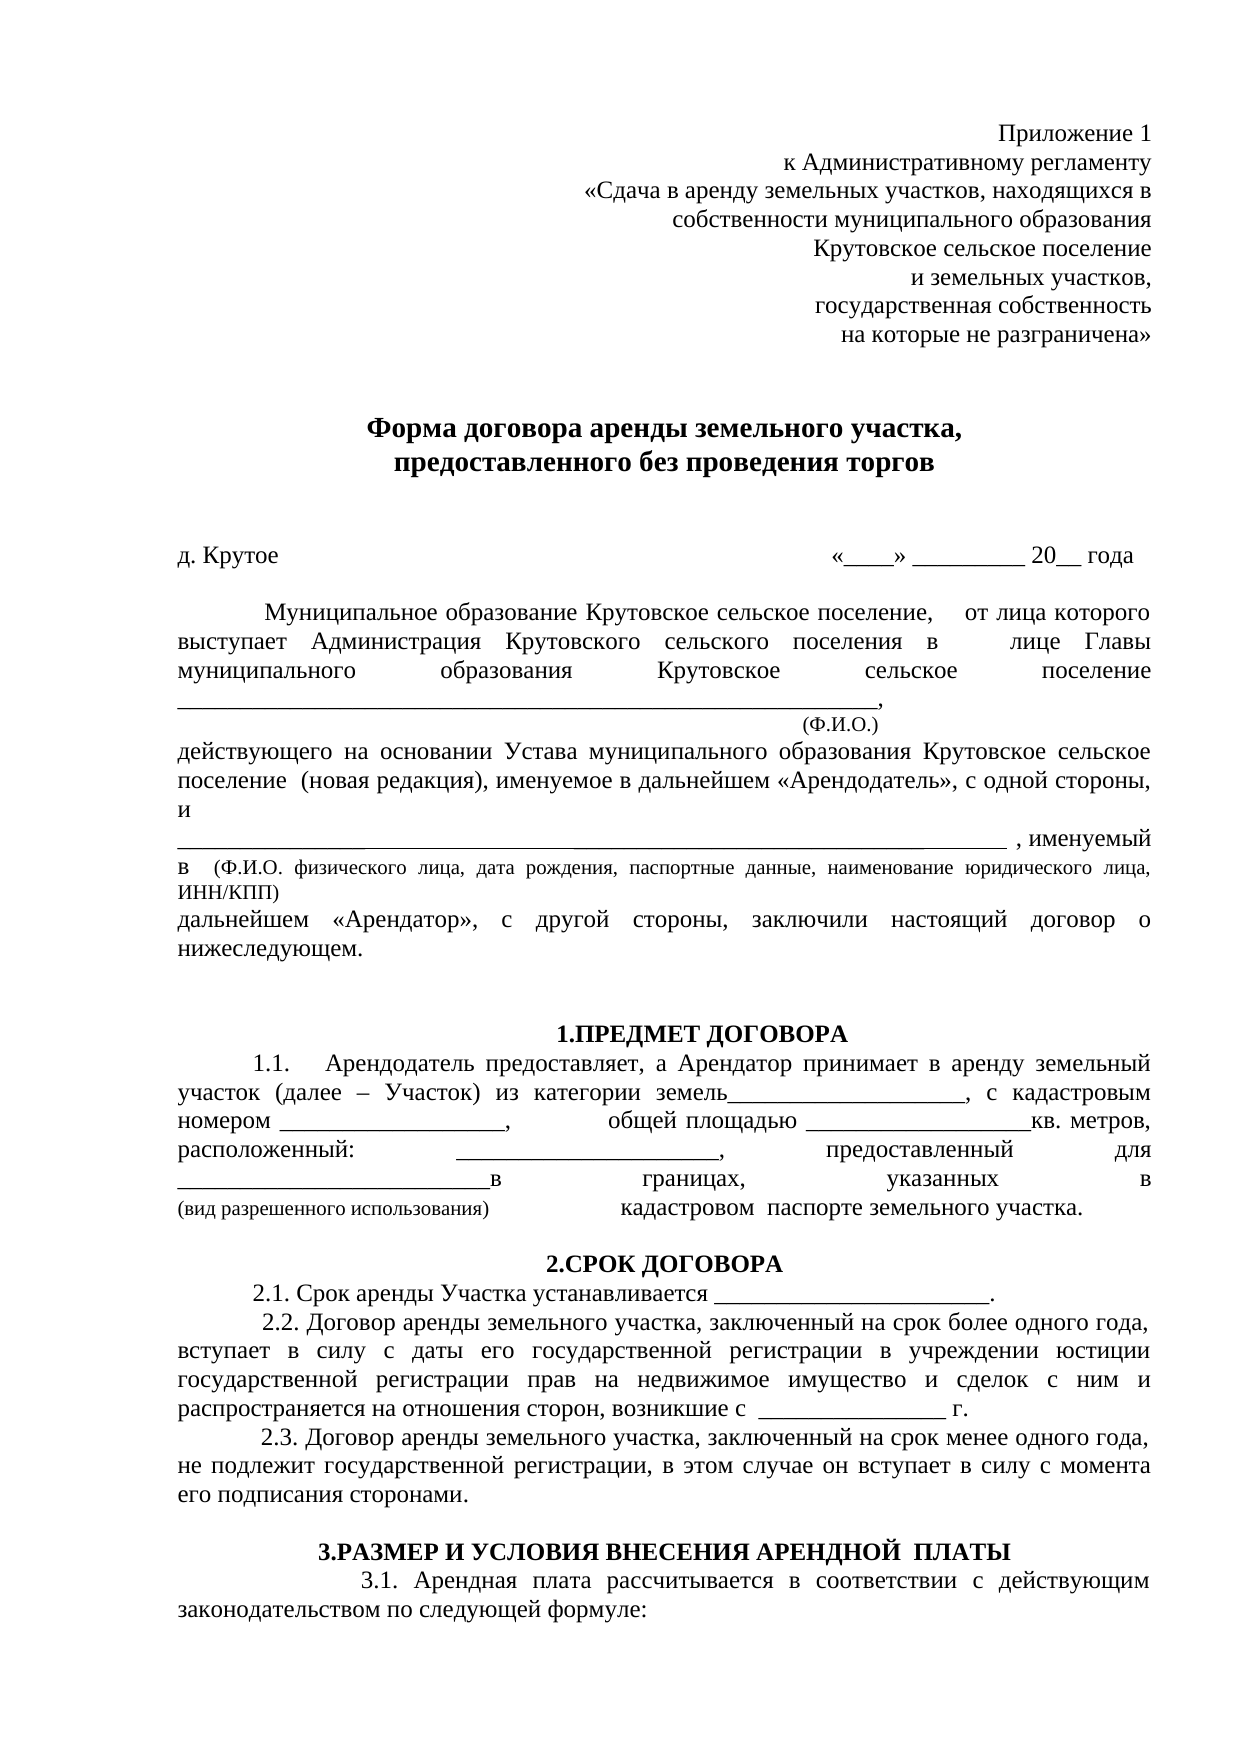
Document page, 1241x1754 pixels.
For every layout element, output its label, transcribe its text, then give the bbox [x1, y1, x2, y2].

text 1.1. Арендодатель предоставляет, а Арендатор принимает в аренду земельный участок (далее – Участок) из категории земель___________________, с кадастровым номером __________________, общей площадью __________________кв. метров, расположенный: _____________________, предоставленный для _________________________в границах, указанных в (вид разрешенного использования) кадастровом паспорте земельного участка. [177, 1048, 1152, 1220]
text предоставленного без проведения торгов [177, 444, 1152, 477]
text Муниципальное образование Крутовское сельское поселение, от лица которого выступает Администрация Крутовского сельского поселения в лице Главы муниципального образования Крутовское сельское поселение ________________________________________________________, [177, 597, 1152, 712]
text д. Крутое «____» _________ 20__ года [177, 540, 1152, 568]
text 3.РАЗМЕР И УСЛОВИЯ ВНЕСЕНИЯ АРЕНДНОЙ ПЛАТЫ [177, 1537, 1152, 1565]
text 2.1. Срок аренды Участка устанавливается ______________________. [177, 1278, 1152, 1307]
text 2.СРОК ДОГОВОРА [177, 1249, 1152, 1278]
text действующего на основании Устава муниципального образования Крутовское сельское поселение (новая редакция), именуемое в дальнейшем «Арендодатель», с одной стороны, и [177, 736, 1152, 823]
text 3.1. Арендная плата рассчитывается в соответствии с действующим законодательством по следующей формуле: [177, 1565, 1152, 1623]
text к Административному регламенту [177, 147, 1152, 176]
text и земельных участков, [177, 262, 1152, 291]
text собственности муниципального образования [177, 204, 1152, 233]
text 2.2. Договор аренды земельного участка, заключенный на срок более одного года, вступает в силу с даты его государственной регистрации в учреждении юстиции государственной регистрации прав на недвижимое имущество и сделок с ним и распространяется на отношения сторон, возникшие с _______________ г. [177, 1307, 1152, 1422]
text государственная собственность [177, 291, 1152, 319]
text дальнейшем «Арендатор», с другой стороны, заключили настоящий договор о нижеследующем. [177, 904, 1152, 962]
text Крутовское сельское поселение [177, 233, 1152, 262]
text Форма договора аренды земельного участка, [177, 410, 1152, 444]
text 2.3. Договор аренды земельного участка, заключенный на срок менее одного года, не подлежит государственной регистрации, в этом случае он вступает в силу с момента его подписания сторонами. [177, 1422, 1152, 1508]
text _______________ ____________________________ , именуемый в (Ф.И.О. физического лица, дата рождения, паспортные данные, наименование юридического лица, ИНН/КПП) [177, 823, 1152, 904]
text «Сдача в аренду земельных участков, находящихся в [177, 176, 1152, 204]
text на которые не разграничена» [177, 319, 1152, 348]
text 1.ПРЕДМЕТ ДОГОВОРА [177, 1019, 1152, 1048]
text Приложение 1 [177, 118, 1152, 147]
text (Ф.И.О.) [177, 712, 1152, 736]
